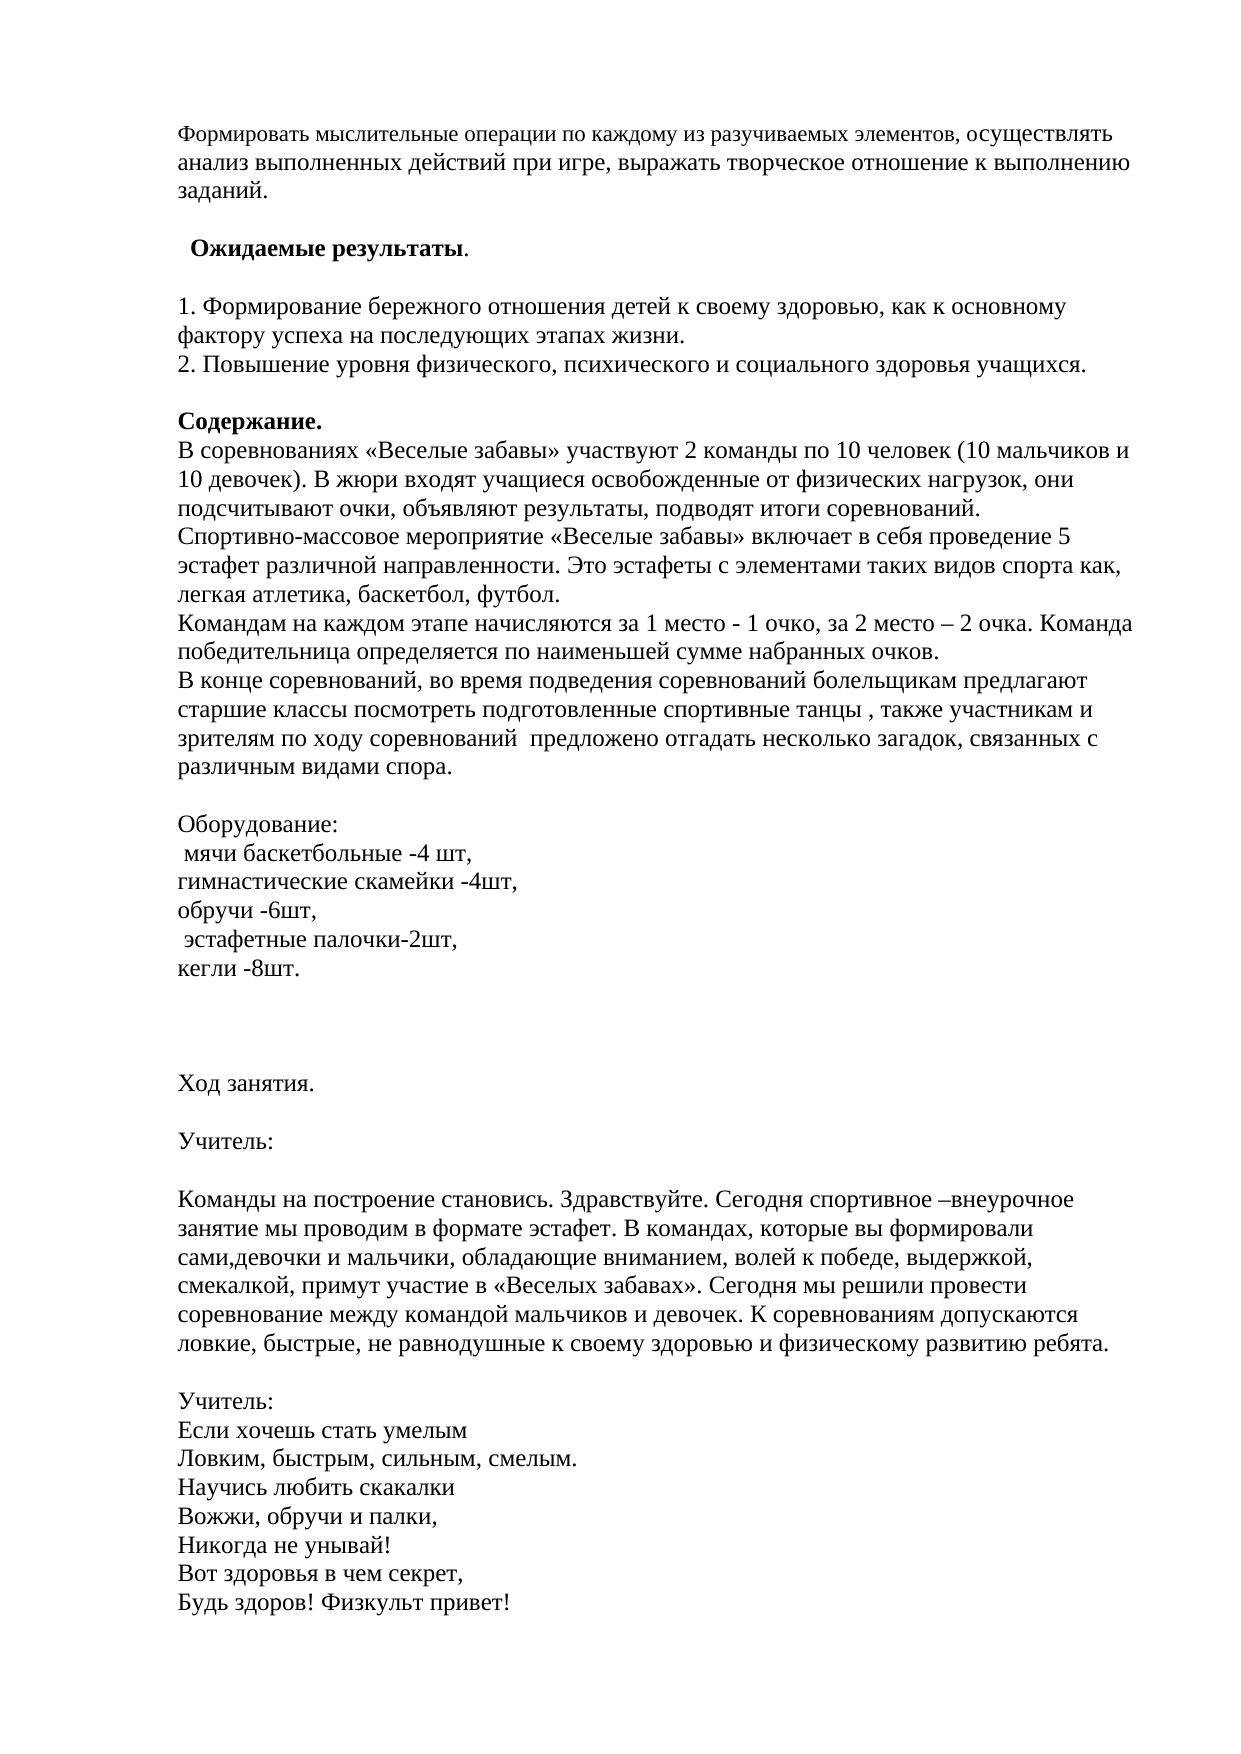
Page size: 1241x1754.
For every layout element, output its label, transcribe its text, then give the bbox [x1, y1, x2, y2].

text Спортивно-массовое мероприятие «Веселые забавы» включает в себя проведение 5 эстафет различной направленности. Это эстафеты с элементами таких видов спорта как, легкая атлетика, баскетбол, футбол. [177, 521, 1152, 608]
text Оборудование: [177, 809, 1152, 838]
text Учитель: [177, 1126, 1152, 1155]
text Командам на каждом этапе начисляются за 1 место - 1 очко, за 2 место – 2 очка. Команда победительница определяется по наименьшей сумме набранных очков. [177, 608, 1152, 665]
text 2. Повышение уровня физического, психического и социального здоровья учащихся. [177, 349, 1152, 378]
text кегли -8шт. [177, 953, 1152, 981]
text В конце соревнований, во время подведения соревнований болельщикам предлагают старшие классы посмотреть подготовленные спортивные танцы , также участникам и зрителям по ходу соревнований предложено отгадать несколько загадок, связанных с различным видами спора. [177, 665, 1152, 780]
text Будь здоров! Физкульт привет! [177, 1587, 1152, 1616]
text 1. Формирование бережного отношения детей к своему здоровью, как к основному фактору успеха на последующих этапах жизни. [177, 291, 1152, 349]
text Научись любить скакалки [177, 1472, 1152, 1501]
text Содержание. [177, 406, 1152, 435]
text эстафетные палочки-2шт, [177, 924, 1152, 953]
text Формировать мыслительные операции по каждому из разучиваемых элементов, осуществлять анализ выполненных действий при игре, выражать творческое отношение к выполнению заданий. [177, 118, 1152, 204]
text Вожжи, обручи и палки, [177, 1501, 1152, 1530]
text Никогда не унывай! [177, 1530, 1152, 1558]
text обручи -6шт, [177, 895, 1152, 924]
text В соревнованиях «Веселые забавы» участвуют 2 команды по 10 человек (10 мальчиков и 10 девочек). В жюри входят учащиеся освобожденные от физических нагрузок, они подсчитывают очки, объявляют результаты, подводят итоги соревнований. [177, 435, 1152, 521]
text мячи баскетбольные -4 шт, [177, 838, 1152, 866]
text Учитель: [177, 1386, 1152, 1415]
text Ловким, быстрым, сильным, смелым. [177, 1443, 1152, 1472]
text Ход занятия. [177, 1068, 1152, 1097]
text гимнастические скамейки -4шт, [177, 866, 1152, 895]
text Команды на построение становись. Здравствуйте. Сегодня спортивное –внеурочное занятие мы проводим в формате эстафет. В командах, которые вы формировали сами,девочки и мальчики, обладающие вниманием, волей к победе, выдержкой, смекалкой, примут участие в «Веселых забавах». Сегодня мы решили провести соревнование между командой мальчиков и девочек. К соревнованиям допускаются ловкие, быстрые, не равнодушные к своему здоровью и физическому развитию ребята. [177, 1184, 1152, 1357]
text Вот здоровья в чем секрет, [177, 1558, 1152, 1587]
text Если хочешь стать умелым [177, 1415, 1152, 1443]
text Ожидаемые результаты. [177, 233, 1152, 262]
